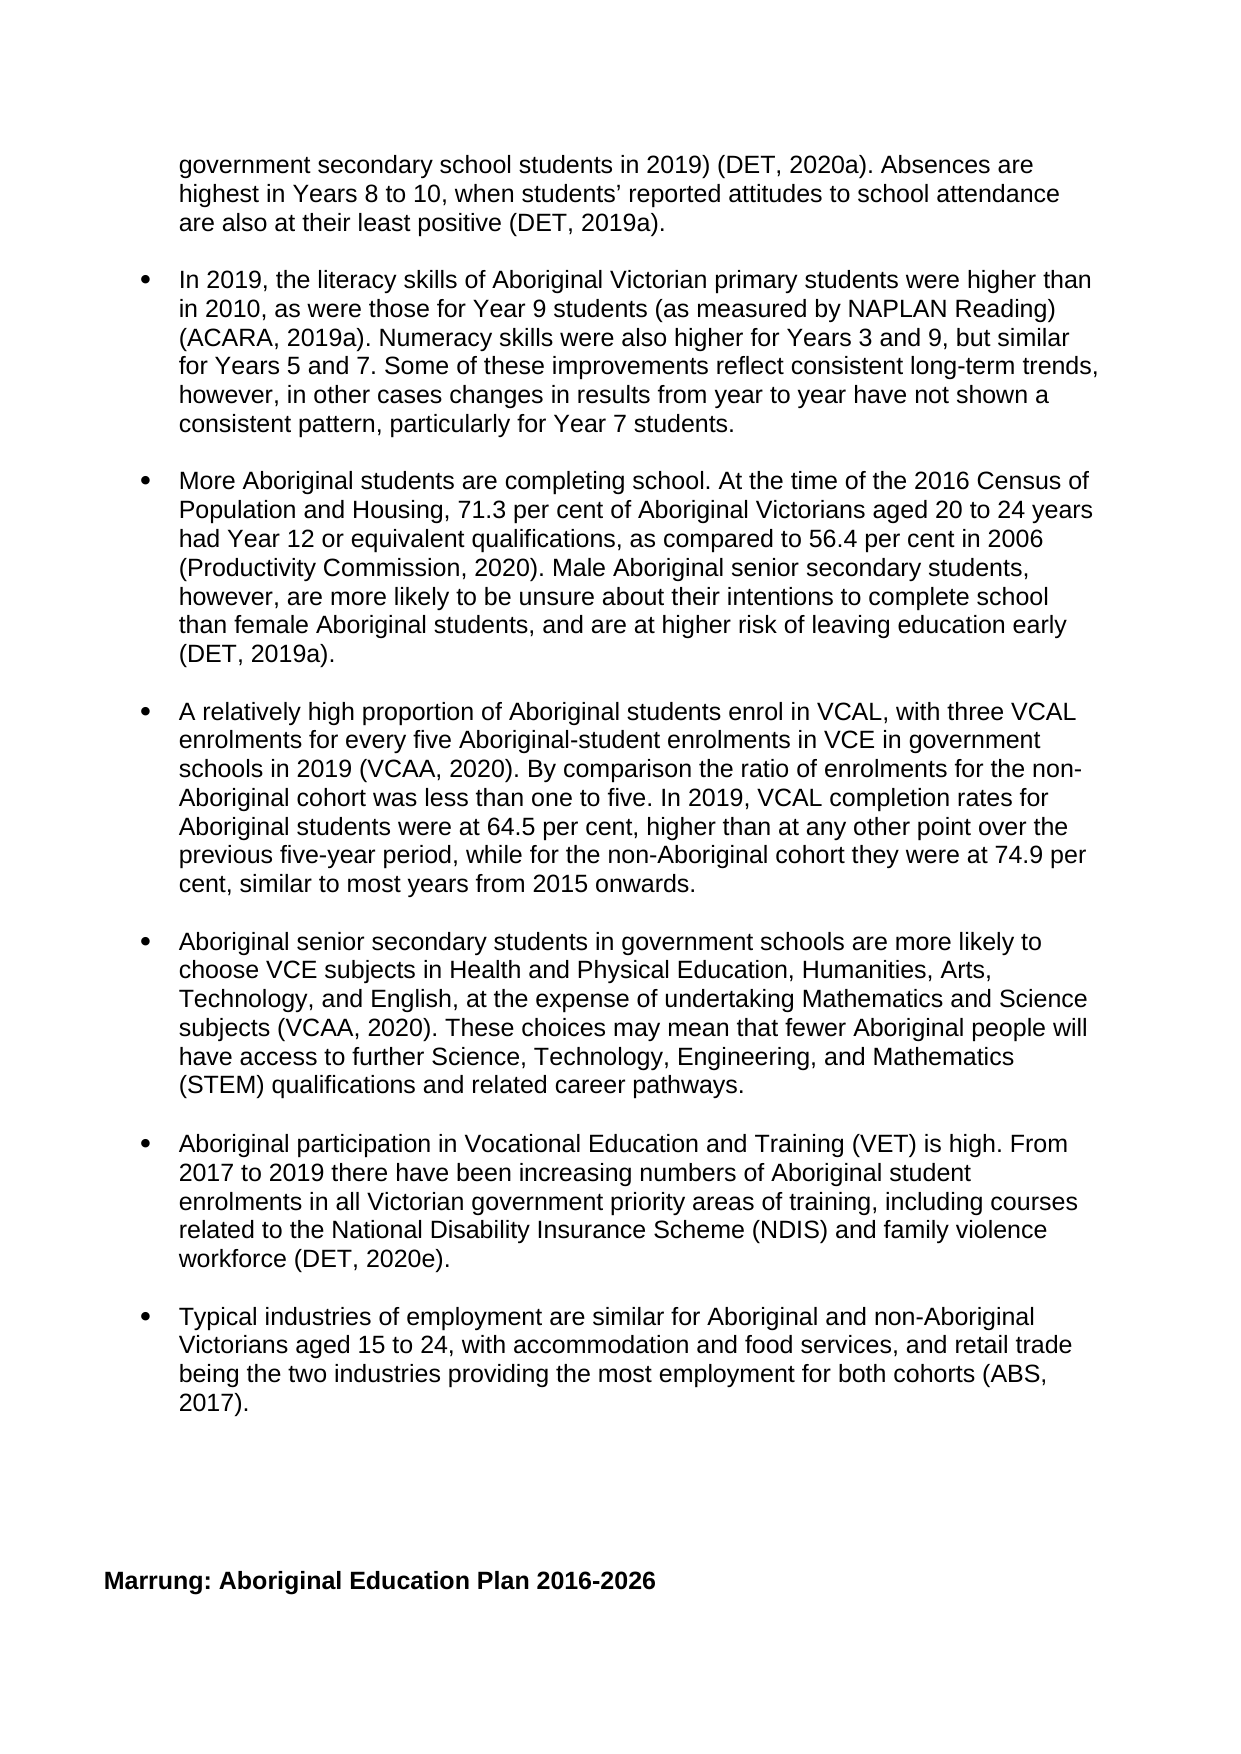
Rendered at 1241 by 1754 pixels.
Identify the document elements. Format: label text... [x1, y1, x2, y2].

list More Aboriginal students are completing school. At the time of the 2016 Census of Population and Housing, 71.3 per cent of Aboriginal Victorians aged 20 to 24 years had Year 12 or equivalent qualifications, as compared to 56.4 per cent in 2006 (Productivity Commission, 2020). Male Aboriginal senior secondary students, however, are more likely to be unsure about their intentions to complete school than female Aboriginal students, and are at higher risk of leaving education early (DET, 2019a). [141, 466, 1101, 668]
list A relatively high proportion of Aboriginal students enrol in VCAL, with three VCAL enrolments for every five Aboriginal-student enrolments in VCE in government schools in 2019 (VCAA, 2020). By comparison the ratio of enrolments for the non-Aboriginal cohort was less than one to five. In 2019, VCAL completion rates for Aboriginal students were at 64.5 per cent, higher than at any other point over the previous five-year period, while for the non-Aboriginal cohort they were at 74.9 per cent, similar to most years from 2015 onwards. [141, 696, 1101, 898]
subtitle Marrung: Aboriginal Education Plan 2016-2026 [103, 1566, 1101, 1594]
list Typical industries of employment are similar for Aboriginal and non-Aboriginal Victorians aged 15 to 24, with accommodation and food services, and retail trade being the two industries providing the most employment for both cohorts (ABS, 2017). [141, 1302, 1101, 1417]
list Aboriginal senior secondary students in government schools are more likely to choose VCE subjects in Health and Physical Education, Humanities, Arts, Technology, and English, at the expense of undertaking Mathematics and Science subjects (VCAA, 2020). These choices may mean that fewer Aboriginal people will have access to further Science, Technology, Engineering, and Mathematics (STEM) qualifications and related career pathways. [141, 927, 1101, 1099]
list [141, 150, 1101, 236]
list Aboriginal participation in Vocational Education and Training (VET) is high. From 2017 to 2019 there have been increasing numbers of Aboriginal student enrolments in all Victorian government priority areas of training, including courses related to the National Disability Insurance Scheme (NDIS) and family violence workforce (DET, 2020e). [141, 1129, 1101, 1273]
list In 2019, the literacy skills of Aboriginal Victorian primary students were higher than in 2010, as were those for Year 9 students (as measured by NAPLAN Reading) (ACARA, 2019a). Numeracy skills were also higher for Years 3 and 9, but similar for Years 5 and 7. Some of these improvements reflect consistent long-term trends, however, in other cases changes in results from year to year have not shown a consistent pattern, particularly for Year 7 students. [141, 265, 1101, 438]
